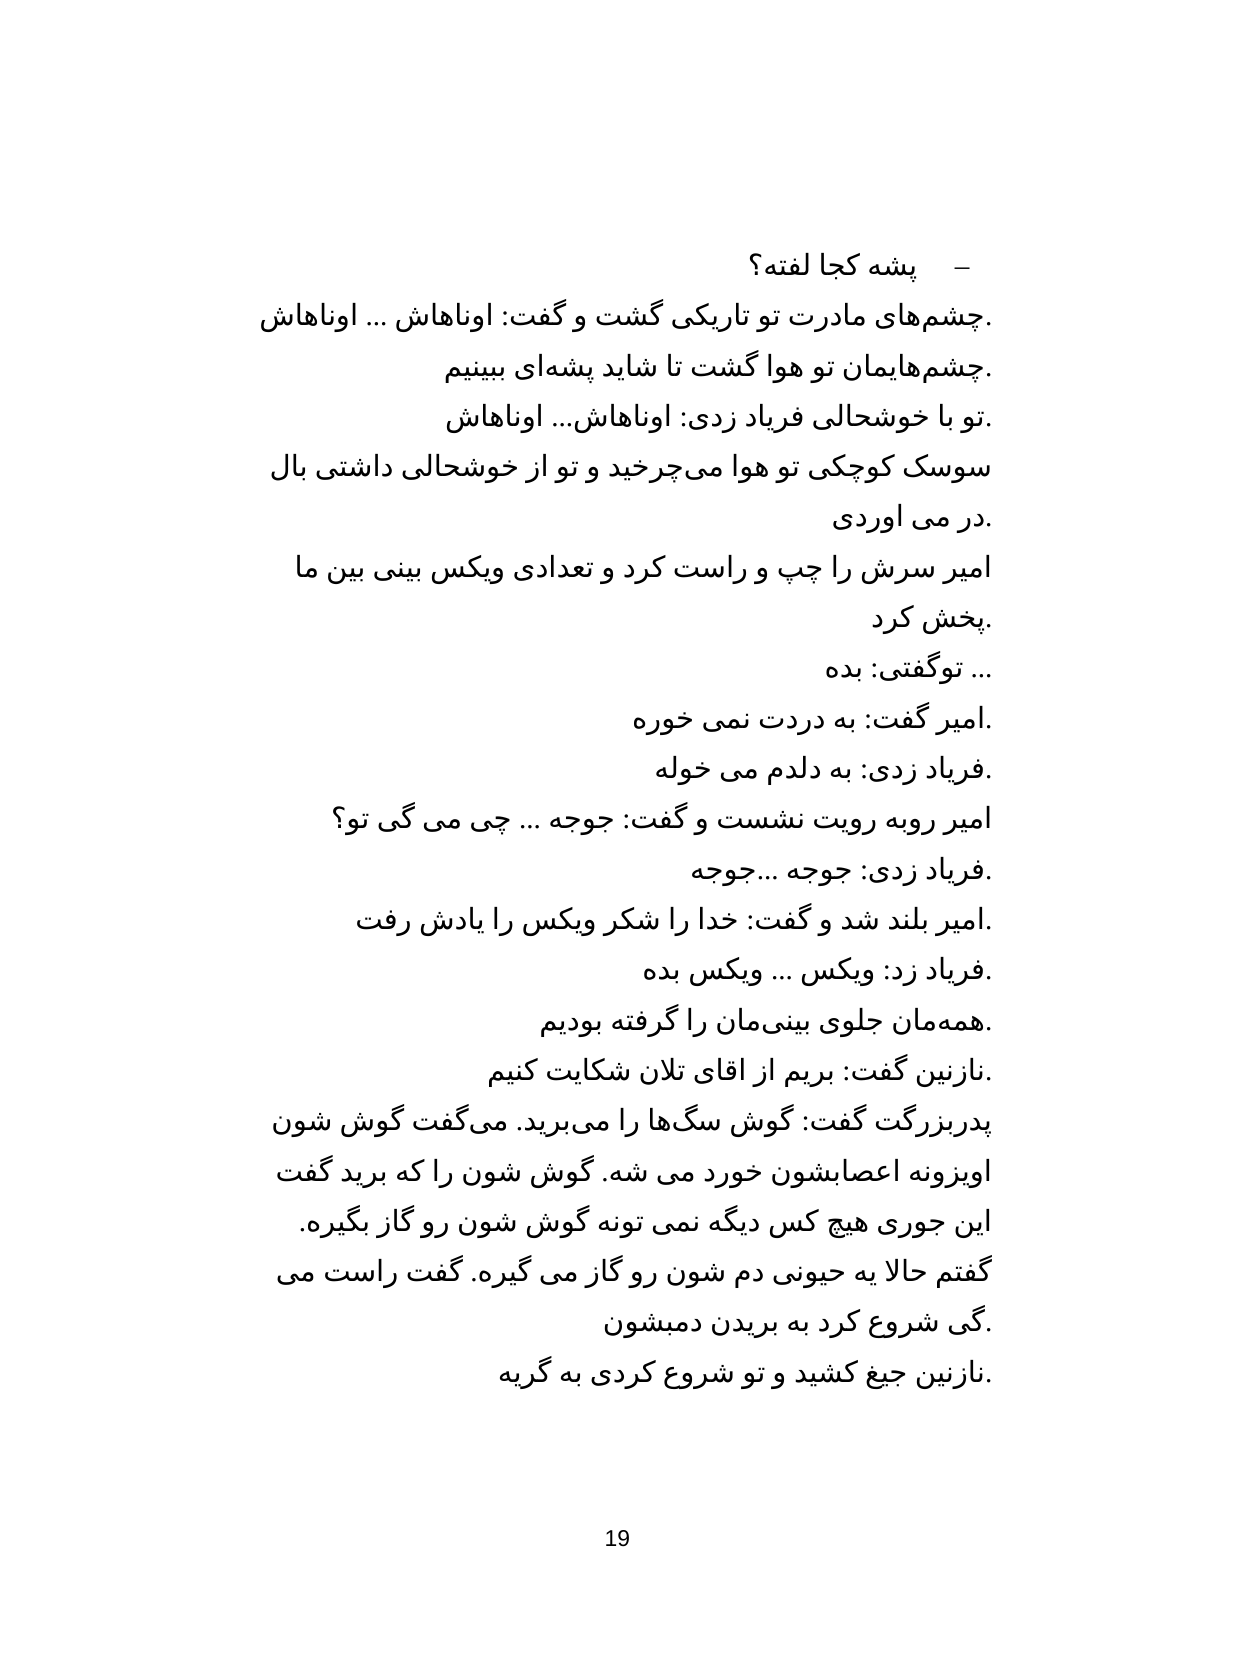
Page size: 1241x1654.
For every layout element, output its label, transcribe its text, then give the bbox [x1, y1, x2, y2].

text فریاد زدی: جوجه ...جوجه. [242, 852, 992, 885]
text نازنین گفت: بریم از اقای تلان شکایت کنیم. [242, 1053, 992, 1087]
text نازنین جیغ کشید و تو شروع کردی به گریه. [242, 1355, 992, 1388]
text تو با خوشحالی فریاد زدی: اوناهاش... اوناهاش. [242, 399, 992, 432]
text امیر گفت: به دردت نمی خوره. [242, 701, 992, 734]
text پدربزرگت گفت:‌ گوش سگ‌ها را می‌برید. می‌گفت گوش شون اویزونه اعصابشون خورد می شه. گوش شون را که برید گفت این جوری هیچ کس دیگه نمی تونه گوش شون رو گاز بگیره. گفتم حالا یه حیونی دم شون رو گاز می گیره. گفت راست می گی شروع کرد به بریدن دمبشون. [242, 1103, 992, 1338]
text امیر بلند شد و گفت: خدا را شکر ویکس را یادش رفت. [242, 902, 992, 936]
text همه‌مان جلوی بینی‌مان را گرفته بودیم. [242, 1003, 992, 1036]
text توگفتی: بده ... [242, 651, 992, 684]
text فریاد زدی: به دلدم می خوله. [242, 751, 992, 785]
text امیر سرش را چپ و راست کرد و تعدادی ویکس بینی بین ما پخش کرد. [242, 550, 992, 634]
text چشم‌هایمان تو هوا گشت تا شاید پشه‌ای ببینیم. [242, 349, 992, 382]
text فریاد زد: ویکس ... ویکس بده. [242, 952, 992, 986]
text سوسک کوچکی تو هوا می‌چرخید و تو از خوشحالی داشتی بال در می اوردی. [242, 449, 992, 533]
text چشم‌های مادرت تو تاریکی گشت و گفت: اوناهاش ... اوناهاش. [242, 298, 992, 332]
list پشه کجا لفته؟ [242, 248, 955, 282]
text امیر روبه رویت نشست و گفت: جوجه ... چی می گی تو؟ [242, 801, 992, 835]
